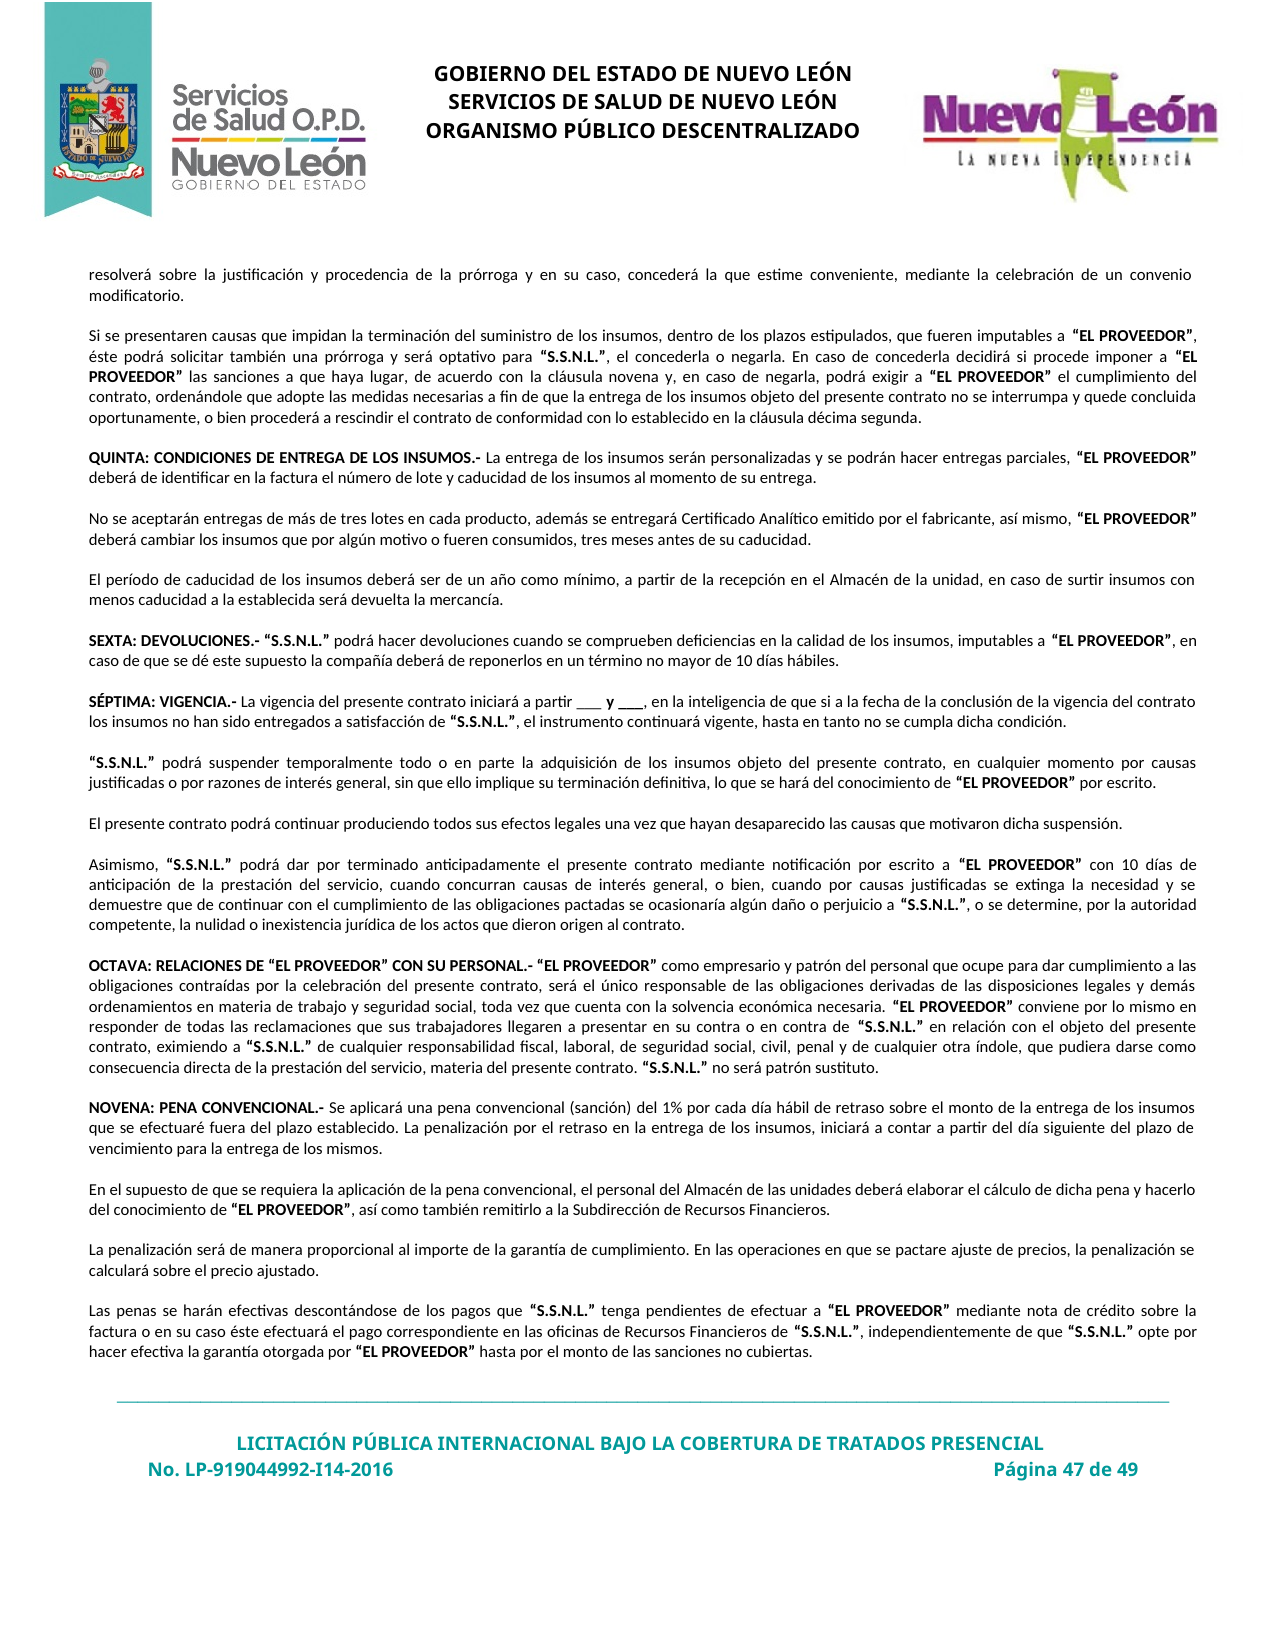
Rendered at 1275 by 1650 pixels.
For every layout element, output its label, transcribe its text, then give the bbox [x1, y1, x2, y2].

text En el supuesto de que se requiera la aplicación de la pena convencional, el personal del Almacén de las unidades deberá elaborar el cálculo de dicha pena y hacerlo del conocimiento de “EL PROVEEDOR”, así como también remitirlo a la Subdirección de Recursos Financieros. [89, 1179, 1197, 1219]
picture [15, 2, 1249, 229]
text “S.S.N.L.” podrá suspender temporalmente todo o en parte la adquisición de los insumos objeto del presente contrato, en cualquier momento por causas justificadas o por razones de interés general, sin que ello implique su terminación definitiva, lo que se hará del conocimiento de “EL PROVEEDOR” por escrito. [89, 752, 1197, 793]
text OCTAVA: RELACIONES DE “EL PROVEEDOR” CON SU PERSONAL.- “EL PROVEEDOR” como empresario y patrón del personal que ocupe para dar cumplimiento a las obligaciones contraídas por la celebración del presente contrato, será el único responsable de las obligaciones derivadas de las disposiciones legales y demás ordenamientos en materia de trabajo y seguridad social, toda vez que cuenta con la solvencia económica necesaria. “EL PROVEEDOR” conviene por lo mismo en responder de todas las reclamaciones que sus trabajadores llegaren a presentar en su contra o en contra de “S.S.N.L.” en relación con el objeto del presente contrato, eximiendo a “S.S.N.L.” de cualquier responsabilidad fiscal, laboral, de seguridad social, civil, penal y de cualquier otra índole, que pudiera darse como consecuencia directa de la prestación del servicio, materia del presente contrato. “S.S.N.L.” no será patrón sustituto. [89, 955, 1197, 1077]
text El período de caducidad de los insumos deberá ser de un año como mínimo, a partir de la recepción en el Almacén de la unidad, en caso de surtir insumos con menos caducidad a la establecida será devuelta la mercancía. [89, 569, 1197, 610]
text SÉPTIMA: VIGENCIA.- La vigencia del presente contrato iniciará a partir ___ y ___, en la inteligencia de que si a la fecha de la conclusión de la vigencia del contrato los insumos no han sido entregados a satisfacción de “S.S.N.L.”, el instrumento continuará vigente, hasta en tanto no se cumpla dicha condición. [89, 691, 1197, 732]
text El presente contrato podrá continuar produciendo todos sus efectos legales una vez que hayan desaparecido las causas que motivaron dicha suspensión. [89, 813, 1197, 833]
text QUINTA: CONDICIONES DE ENTREGA DE LOS INSUMOS.- La entrega de los insumos serán personalizadas y se podrán hacer entregas parciales, “EL PROVEEDOR” deberá de identificar en la factura el número de lote y caducidad de los insumos al momento de su entrega. [89, 447, 1197, 488]
text NOVENA: PENA CONVENCIONAL.- Se aplicará una pena convencional (sanción) del 1% por cada día hábil de retraso sobre el monto de la entrega de los insumos que se efectuaré fuera del plazo establecido. La penalización por el retraso en la entrega de los insumos, iniciará a contar a partir del día siguiente del plazo de vencimiento para la entrega de los mismos. [89, 1097, 1197, 1158]
text No se aceptarán entregas de más de tres lotes en cada producto, además se entregará Certificado Analítico emitido por el fabricante, así mismo, “EL PROVEEDOR” deberá cambiar los insumos que por algún motivo o fueren consumidos, tres meses antes de su caducidad. [89, 508, 1197, 549]
text La penalización será de manera proporcional al importe de la garantía de cumplimiento. En las operaciones en que se pactare ajuste de precios, la penalización se calculará sobre el precio ajustado. [89, 1240, 1197, 1280]
text Las penas se harán efectivas descontándose de los pagos que “S.S.N.L.” tenga pendientes de efectuar a “EL PROVEEDOR” mediante nota de crédito sobre la factura o en su caso éste efectuará el pago correspondiente en las oficinas de Recursos Financieros de “S.S.N.L.”, independientemente de que “S.S.N.L.” opte por hacer efectiva la garantía otorgada por “EL PROVEEDOR” hasta por el monto de las sanciones no cubiertas. [89, 1301, 1197, 1362]
text Si se presentaren causas que impidan la terminación del suministro de los insumos, dentro de los plazos estipulados, que fueren imputables a “EL PROVEEDOR”, éste podrá solicitar también una prórroga y será optativo para “S.S.N.L.”, el concederla o negarla. En caso de concederla decidirá si procede imponer a “EL PROVEEDOR” las sanciones a que haya lugar, de acuerdo con la cláusula novena y, en caso de negarla, podrá exigir a “EL PROVEEDOR” el cumplimiento del contrato, ordenándole que adopte las medidas necesarias a fin de que la entrega de los insumos objeto del presente contrato no se interrumpa y quede concluida oportunamente, o bien procederá a rescindir el contrato de conformidad con lo establecido en la cláusula décima segunda. [89, 326, 1197, 427]
text Asimismo, “S.S.N.L.” podrá dar por terminado anticipadamente el presente contrato mediante notificación por escrito a “EL PROVEEDOR” con 10 días de anticipación de la prestación del servicio, cuando concurran causas de interés general, o bien, cuando por causas justificadas se extinga la necesidad y se demuestre que de continuar con el cumplimiento de las obligaciones pactadas se ocasionaría algún daño o perjuicio a “S.S.N.L.”, o se determine, por la autoridad competente, la nulidad o inexistencia jurídica de los actos que dieron origen al contrato. [89, 854, 1197, 935]
text SEXTA: DEVOLUCIONES.- “S.S.N.L.” podrá hacer devoluciones cuando se comprueben deficiencias en la calidad de los insumos, imputables a “EL PROVEEDOR”, en caso de que se dé este supuesto la compañía deberá de reponerlos en un término no mayor de 10 días hábiles. [89, 630, 1197, 671]
